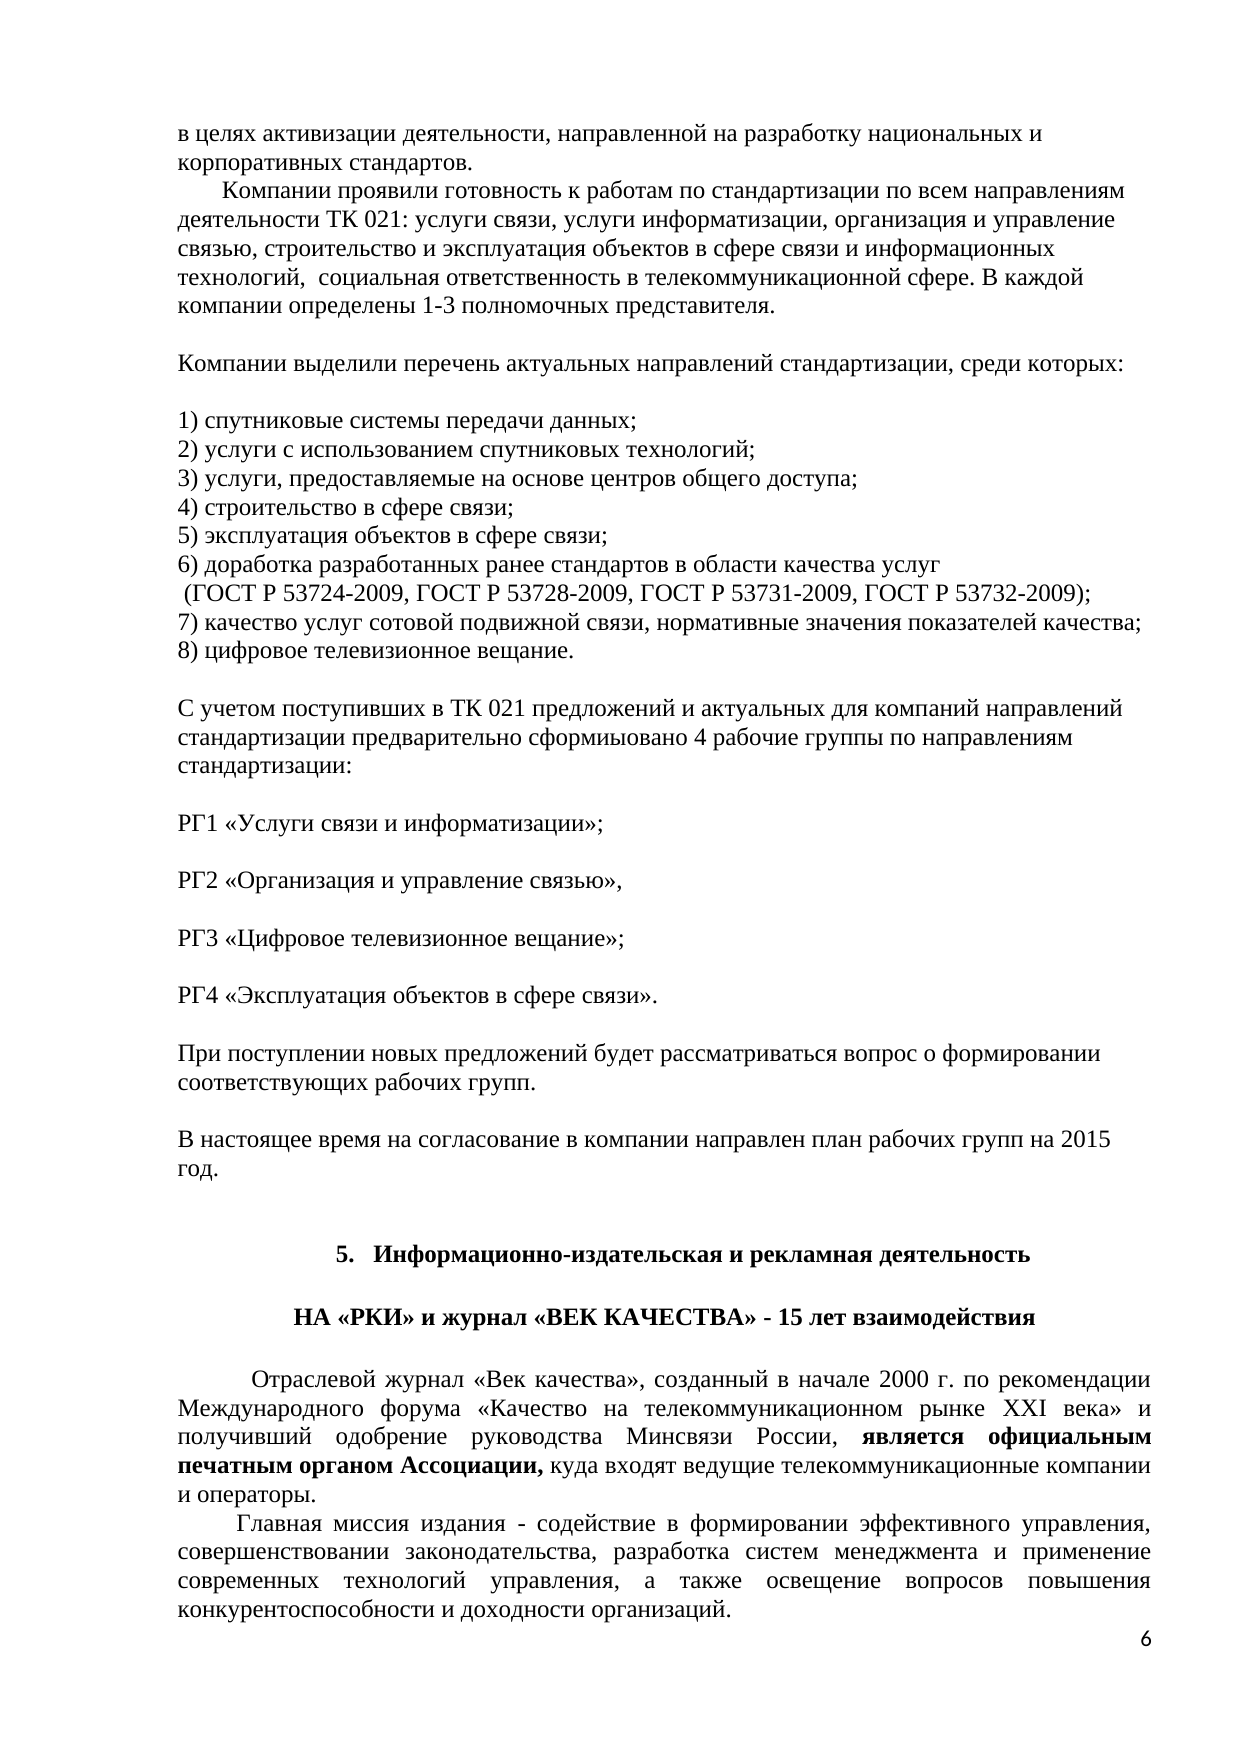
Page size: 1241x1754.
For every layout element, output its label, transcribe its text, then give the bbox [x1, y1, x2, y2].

list 2) услуги с использованием спутниковых технологий; [177, 434, 1152, 463]
list РГ3 «Цифровое телевизионное вещание»; [177, 923, 1152, 952]
list РГ4 «Эксплуатация объектов в сфере связи». [177, 981, 1152, 1009]
list 6) доработка разработанных ранее стандартов в области качества услуг [177, 549, 1152, 578]
list При поступлении новых предложений будет рассматриваться вопрос о формировании соответствующих рабочих групп. [177, 1038, 1152, 1096]
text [177, 118, 1152, 176]
list 1) спутниковые системы передачи данных; [177, 406, 1152, 434]
text Компании выделили перечень актуальных направлений стандартизации, среди которых: [177, 348, 1152, 377]
list Информационно-издательская и рекламная деятельность [215, 1239, 1152, 1268]
text Отраслевой журнал «Век качества», созданный в начале . по рекомендации Международного форума «Качество на телекоммуникационном рынке XXI века» и получивший одобрение руководства Минсвязи России, является официальным печатным органом Ассоциации, куда входят ведущие телекоммуникационные компании и операторы. [177, 1364, 1152, 1508]
list В настоящее время на согласование в компании направлен план рабочих групп на 2015 год. [177, 1124, 1152, 1182]
text Компании проявили готовность к работам по стандартизации по всем направлениям деятельности ТК 021: услуги связи, услуги информатизации, организация и управление связью, строительство и эксплуатация объектов в сфере связи и информационных технологий, социальная ответственность в телекоммуникационной сфере. В каждой компании определены 1-3 полномочных представителя. [177, 176, 1152, 319]
text НА «РКИ» и журнал «ВЕК КАЧЕСТВА» - 15 лет взаимодействия [177, 1302, 1152, 1330]
list РГ2 «Организация и управление связью», [177, 866, 1152, 894]
text Главная миссия издания - содействие в формировании эффективного управления, совершенствовании законодательства, разработка систем менеджмента и применение современных технологий управления, а также освещение вопросов повышения конкурентоспособности и доходности организаций. [177, 1508, 1152, 1623]
list 5) эксплуатация объектов в сфере связи; [177, 521, 1152, 549]
list 3) услуги, предоставляемые на основе центров общего доступа; [177, 463, 1152, 492]
text С учетом поступивших в ТК 021 предложений и актуальных для компаний направлений стандартизации предварительно сформиыовано 4 рабочие группы по направлениям стандартизации: [177, 693, 1152, 779]
list 8) цифровое телевизионное вещание. [177, 636, 1152, 664]
list (ГОСТ Р 53724-2009, ГОСТ Р 53728-2009, ГОСТ Р 53731-2009, ГОСТ Р 53732-2009); [177, 578, 1152, 607]
list 7) качество услуг сотовой подвижной связи, нормативные значения показателей качества; [177, 607, 1152, 636]
list 4) строительство в сфере связи; [177, 492, 1152, 521]
list РГ1 «Услуги связи и информатизации»; [177, 808, 1152, 837]
